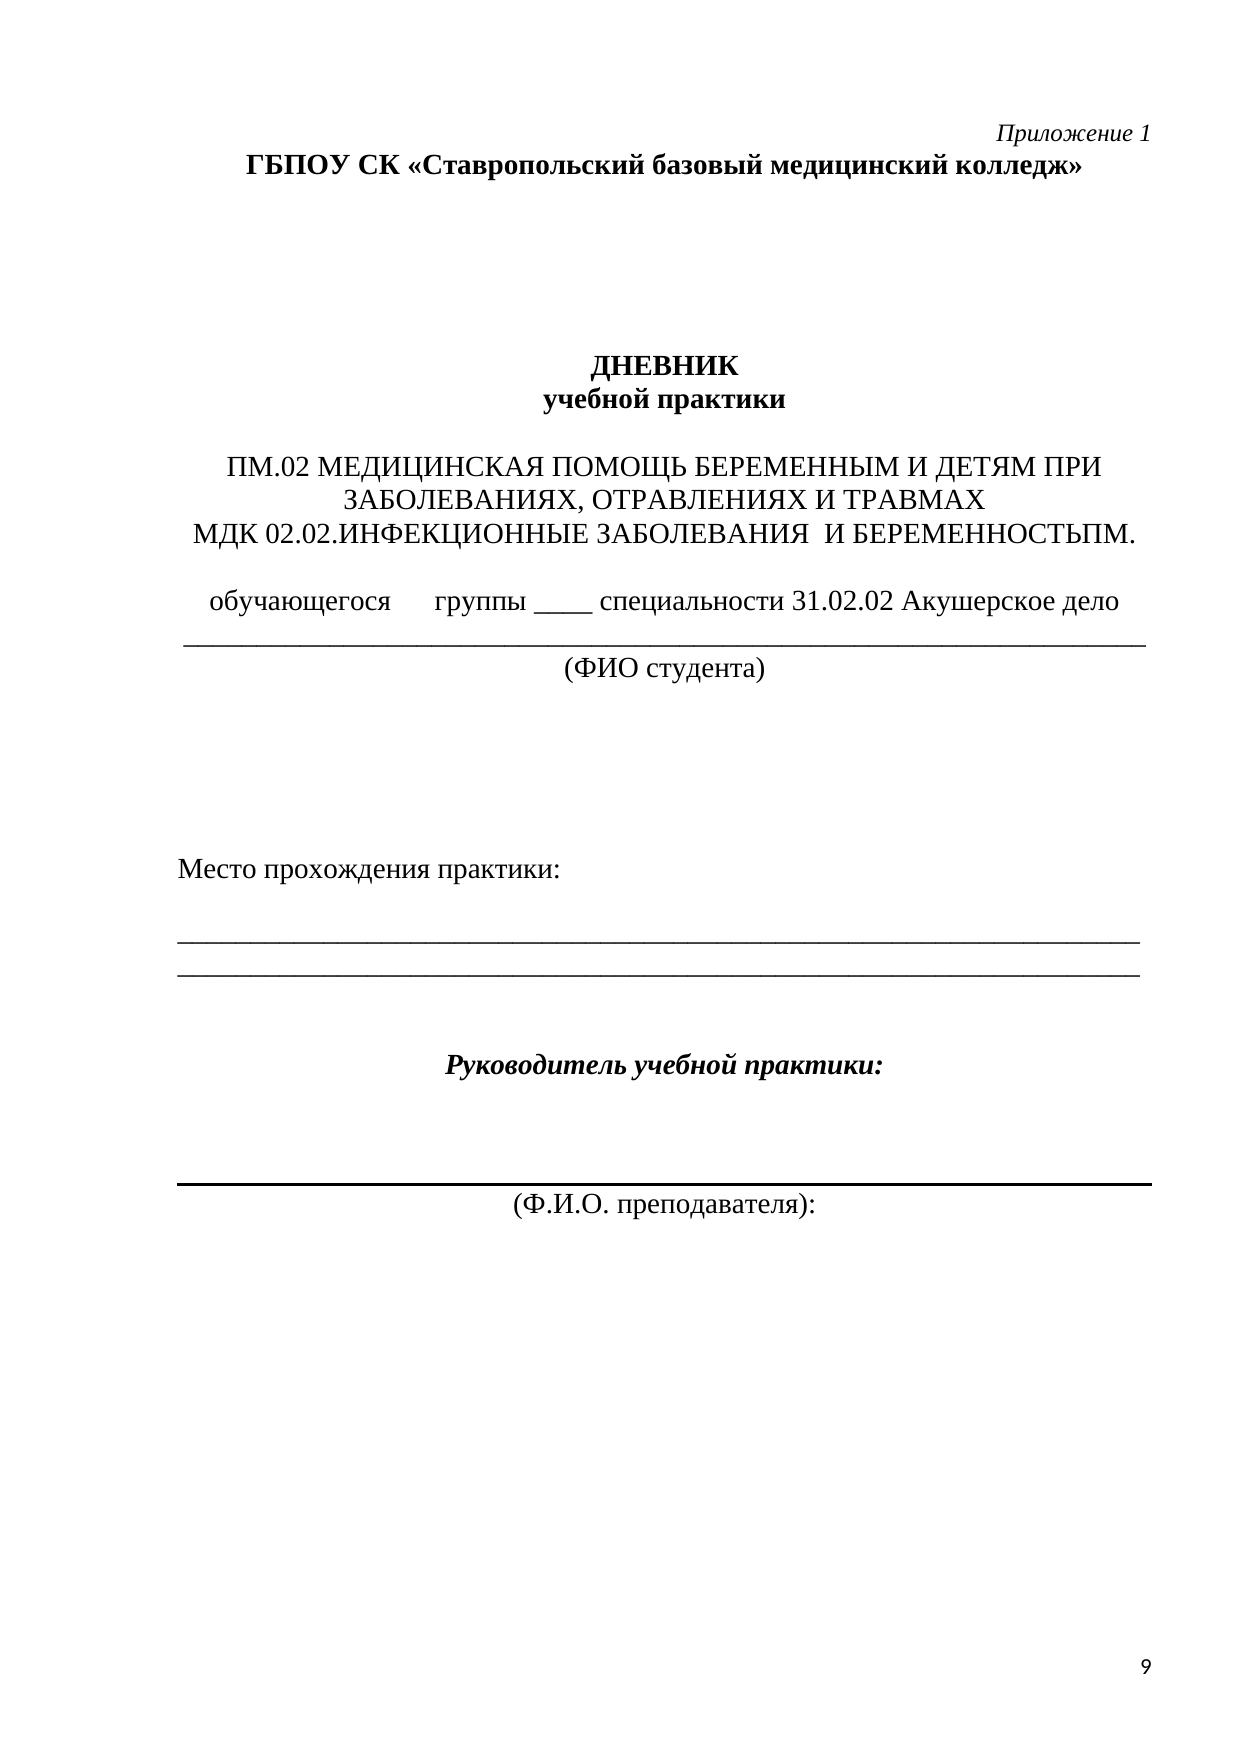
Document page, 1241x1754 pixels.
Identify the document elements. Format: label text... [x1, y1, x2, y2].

text __________________________________________________________________ [177, 616, 1152, 650]
text МДК 02.02.ИНФЕКЦИОННЫЕ ЗАБОЛЕВАНИЯ И БЕРЕМЕННОСТЬПМ. [177, 516, 1152, 549]
text (ФИО студента) [177, 650, 1152, 683]
text Руководитель учебной практики: [177, 1047, 1152, 1081]
text __________________________________________________________________ [177, 946, 1152, 980]
text обучающегося группы ____ специальности 31.02.02 Акушерское дело [177, 583, 1152, 616]
text Приложение 1 [177, 118, 1152, 147]
text Место прохождения практики: [177, 851, 1152, 885]
text ГБПОУ СК «Ставропольский базовый медицинский колледж» [177, 147, 1152, 180]
text ДНЕВНИК [177, 348, 1152, 382]
text ПМ.02 МЕДИЦИНСКАЯ ПОМОЩЬ БЕРЕМЕННЫМ И ДЕТЯМ ПРИ ЗАБОЛЕВАНИЯХ, ОТРАВЛЕНИЯХ И ТРАВМАХ [177, 449, 1152, 516]
text (Ф.И.О. преподавателя): [177, 1186, 1152, 1220]
text учебной практики [177, 382, 1152, 415]
text __________________________________________________________________ [177, 913, 1152, 946]
